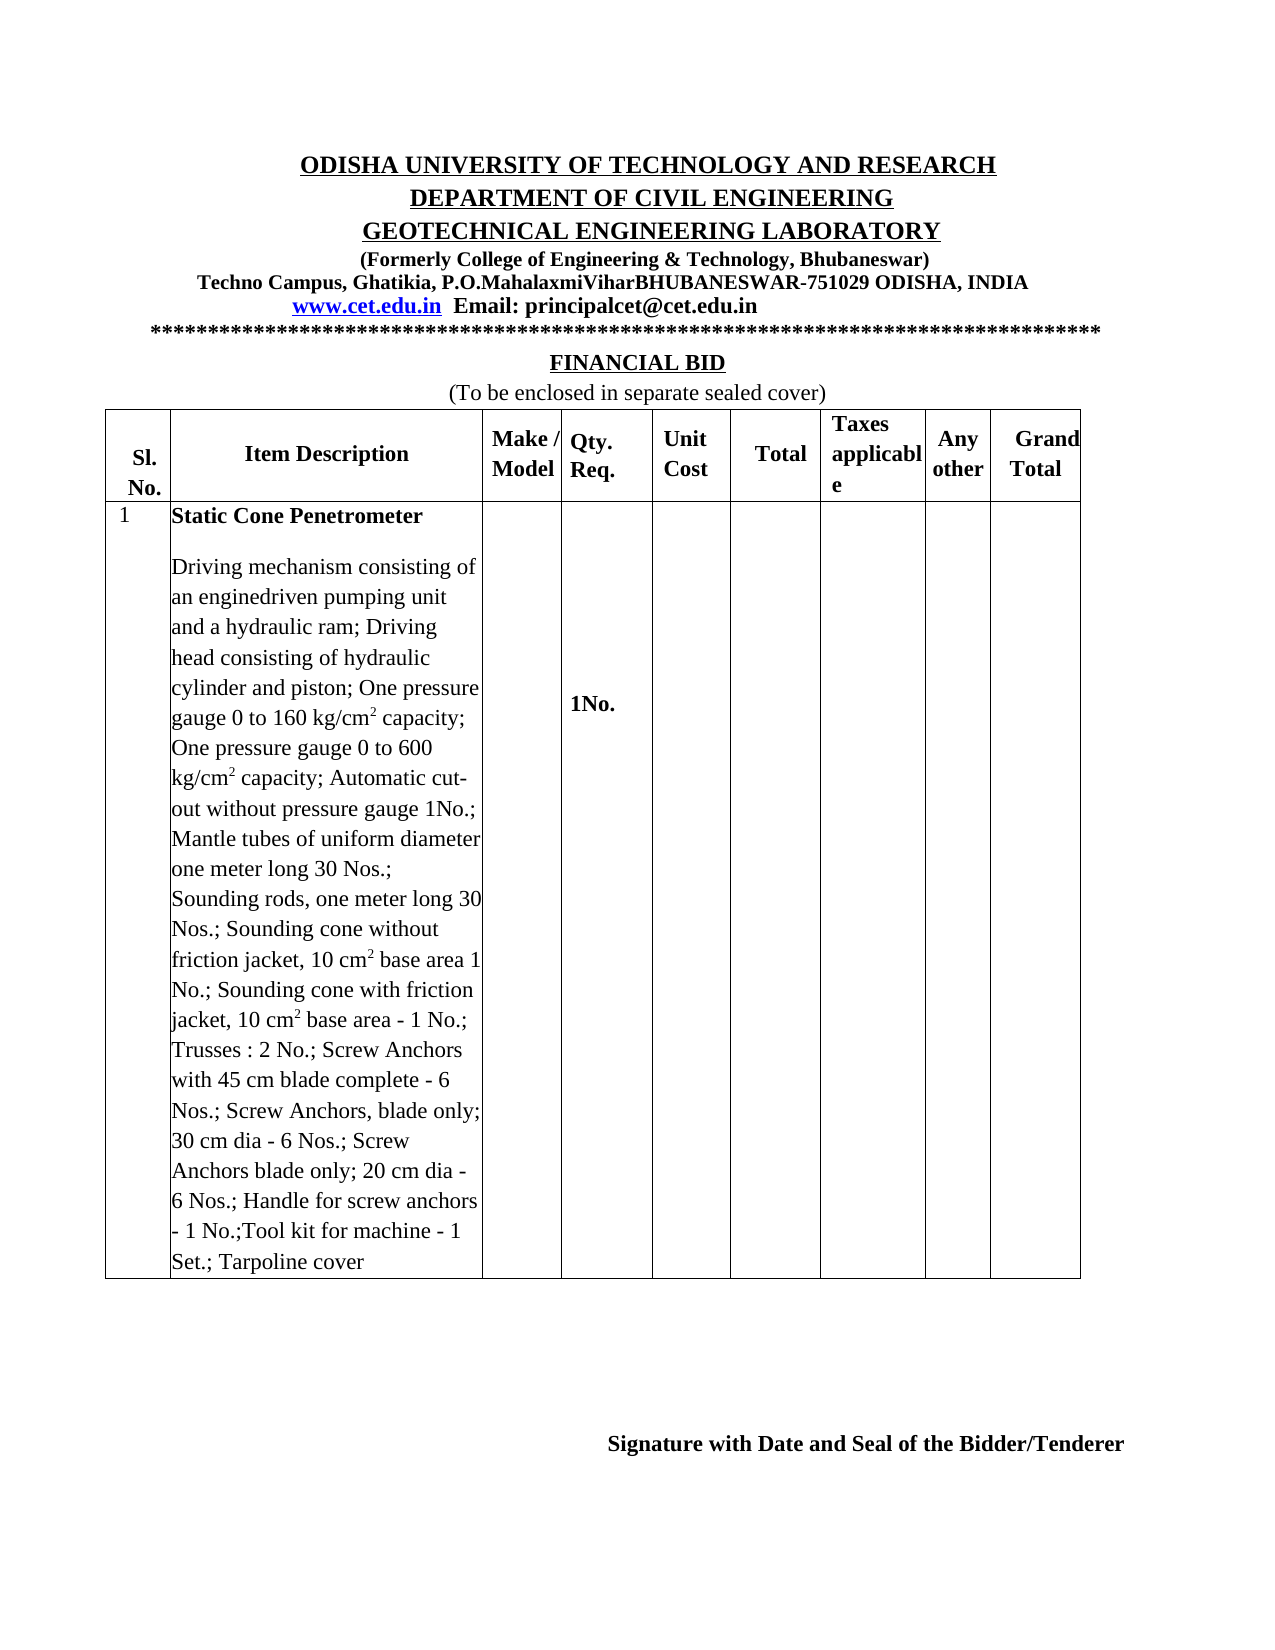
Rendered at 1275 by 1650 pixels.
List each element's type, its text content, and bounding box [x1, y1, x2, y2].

table_cell [653, 502, 730, 1278]
table_cell [483, 502, 561, 1278]
table_header Total [731, 410, 820, 501]
table_header Item Description [171, 410, 482, 501]
table_header Any other [926, 410, 990, 501]
table_cell [991, 502, 1080, 1278]
table_cell 1 [106, 502, 170, 1278]
text www.cet.edu.in Email: principalcet@cet.edu.in [292, 294, 1059, 318]
table_header Qty. Req. [562, 410, 652, 501]
text (To be enclosed in separate sealed cover) [150, 379, 1125, 405]
text *********************************************************************************** [150, 318, 1125, 345]
text Signature with Date and Seal of the Bidder/Tenderer [150, 1430, 1125, 1456]
table_header Unit Cost [653, 410, 730, 501]
table_cell 1No. [562, 502, 652, 1278]
table_header Taxes applicable [821, 410, 925, 501]
table_header Make / Model [483, 410, 561, 501]
table_cell Static Cone Penetrometer Driving mechanism consisting of an enginedriven pumping unit and a hydraulic ram; Driving head consisting of hydraulic cylinder and piston; One pressure gauge 0 to 160 kg/cm2 capacity; One pressure gauge 0 to 600 kg/cm2 capacity; Automatic cut-out without pressure gauge 1No.; Mantle tubes of uniform diameter one meter long 30 Nos.; Sounding rods, one meter long 30 Nos.; Sounding cone without friction jacket, 10 cm2 base area 1 No.; Sounding cone with friction jacket, 10 cm2 base area - 1 No.; Trusses : 2 No.; Screw Anchors with 45 cm blade complete - 6 Nos.; Screw Anchors, blade only; 30 cm dia - 6 Nos.; Screw Anchors blade only; 20 cm dia - 6 Nos.; Handle for screw anchors - 1 No.;Tool kit for machine - 1 Set.; Tarpoline cover [171, 502, 482, 1278]
text DEPARTMENT OF CIVIL ENGINEERING [122, 183, 1181, 212]
text (Formerly College of Engineering & Technology, Bhubaneswar) [292, 249, 1059, 271]
text FINANCIAL BID [150, 349, 1125, 375]
table_cell [731, 502, 820, 1278]
table_cell [821, 502, 925, 1278]
text GEOTECHNICAL ENGINEERING LABORATORY [122, 216, 1181, 245]
table_header Grand Total [991, 410, 1080, 501]
table_header Sl. No. [106, 410, 170, 501]
text ODISHA UNIVERSITY OF TECHNOLOGY AND RESEARCH [225, 150, 1181, 179]
text Techno Campus, Ghatikia, P.O.MahalaxmiViharBHUBANESWAR-751029 ODISHA, INDIA [150, 271, 1059, 294]
table_cell [926, 502, 990, 1278]
